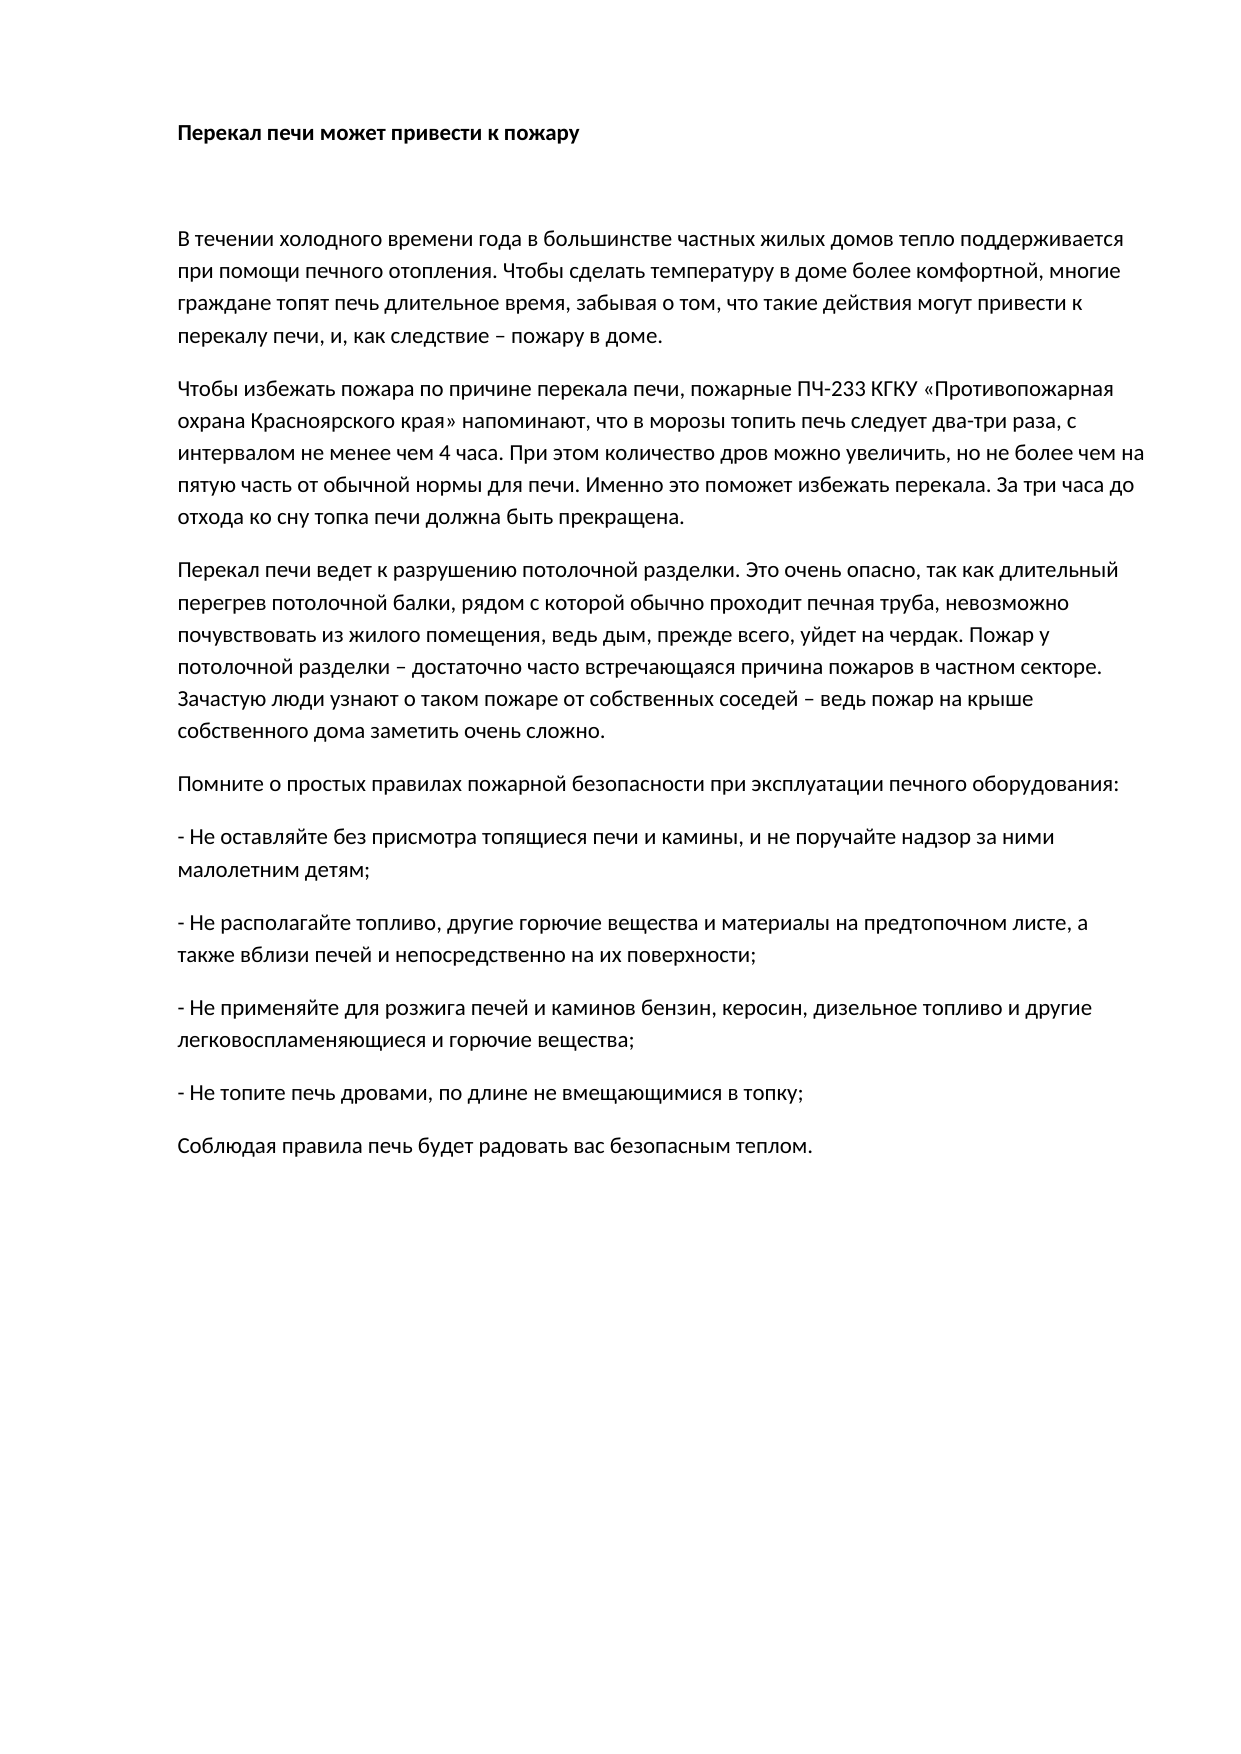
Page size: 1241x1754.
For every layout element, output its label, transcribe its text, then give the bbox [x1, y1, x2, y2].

text Перекал печи может привести к пожару [177, 118, 1152, 146]
text - Не располагайте топливо, другие горючие вещества и материалы на предтопочном листе, а также вблизи печей и непосредственно на их поверхности; [177, 908, 1152, 968]
text В течении холодного времени года в большинстве частных жилых домов тепло поддерживается при помощи печного отопления. Чтобы сделать температуру в доме более комфортной, многие граждане топят печь длительное время, забывая о том, что такие действия могут привести к перекалу печи, и, как следствие – пожару в доме. [177, 224, 1152, 349]
text - Не применяйте для розжига печей и каминов бензин, керосин, дизельное топливо и другие легковоспламеняющиеся и горючие вещества; [177, 993, 1152, 1053]
text Соблюдая правила печь будет радовать вас безопасным теплом. [177, 1131, 1152, 1159]
text - Не оставляйте без присмотра топящиеся печи и камины, и не поручайте надзор за ними малолетним детям; [177, 822, 1152, 883]
text Помните о простых правилах пожарной безопасности при эксплуатации печного оборудования: [177, 769, 1152, 797]
text Чтобы избежать пожара по причине перекала печи, пожарные ПЧ-233 КГКУ «Противопожарная охрана Красноярского края» напоминают, что в морозы топить печь следует два-три раза, с интервалом не менее чем 4 часа. При этом количество дров можно увеличить, но не более чем на пятую часть от обычной нормы для печи. Именно это поможет избежать перекала. За три часа до отхода ко сну топка печи должна быть прекращена. [177, 374, 1152, 531]
text - Не топите печь дровами, по длине не вмещающимися в топку; [177, 1078, 1152, 1106]
text Перекал печи ведет к разрушению потолочной разделки. Это очень опасно, так как длительный перегрев потолочной балки, рядом с которой обычно проходит печная труба, невозможно почувствовать из жилого помещения, ведь дым, прежде всего, уйдет на чердак. Пожар у потолочной разделки – достаточно часто встречающаяся причина пожаров в частном секторе. Зачастую люди узнают о таком пожаре от собственных соседей – ведь пожар на крыше собственного дома заметить очень сложно. [177, 556, 1152, 744]
